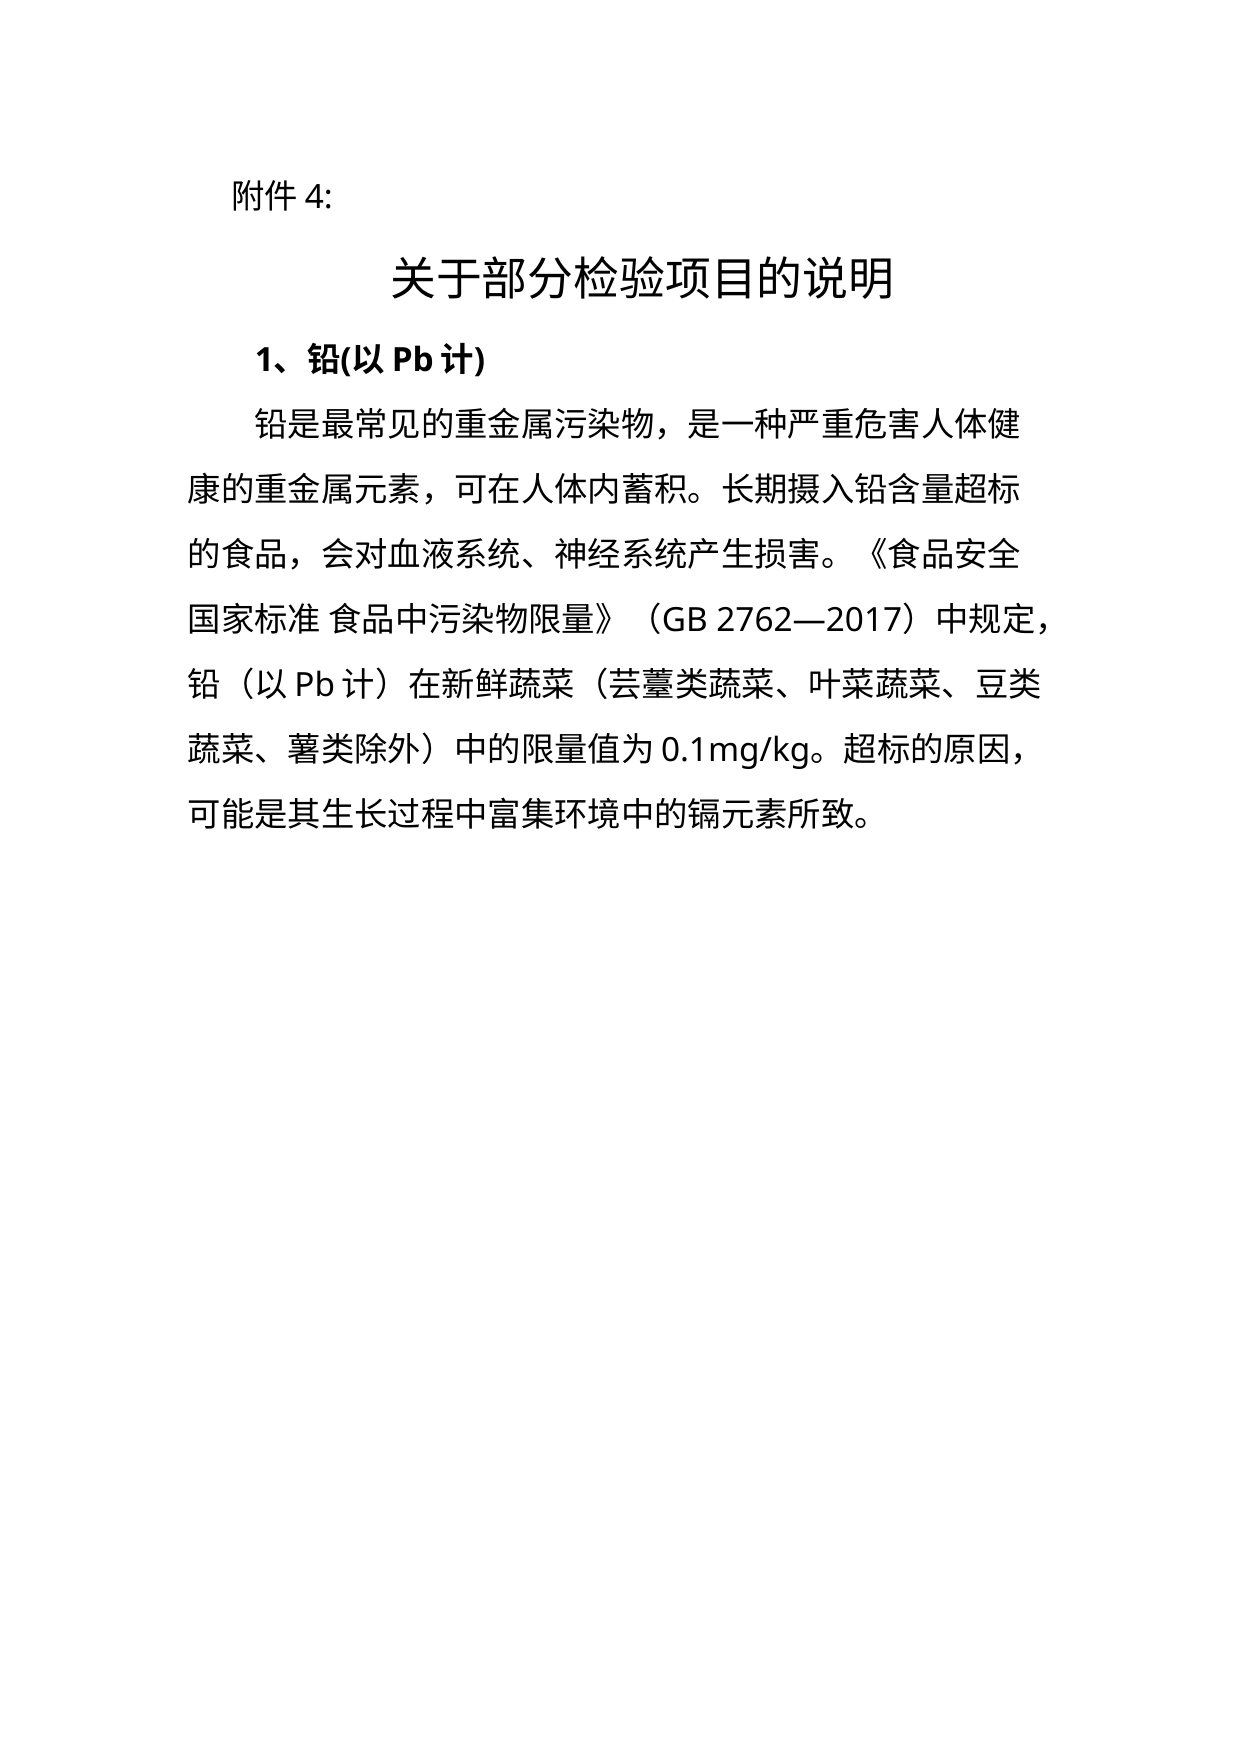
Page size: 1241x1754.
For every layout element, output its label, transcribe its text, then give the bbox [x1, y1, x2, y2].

text 关于部分检验项目的说明 [231, 227, 1053, 324]
text 附件4: [231, 162, 1053, 227]
text 1、铅(以Pb计) [187, 324, 1053, 389]
text 铅是最常见的重金属污染物，是一种严重危害人体健康的重金属元素，可在人体内蓄积。长期摄入铅含量超标的食品，会对血液系统、神经系统产生损害。《食品安全国家标准 食品中污染物限量》（GB 2762—2017）中规定，铅（以Pb计）在新鲜蔬菜（芸薹类蔬菜、叶菜蔬菜、豆类蔬菜、薯类除外）中的限量值为0.1mg/kg。超标的原因，可能是其生长过程中富集环境中的镉元素所致。 [187, 389, 1053, 844]
